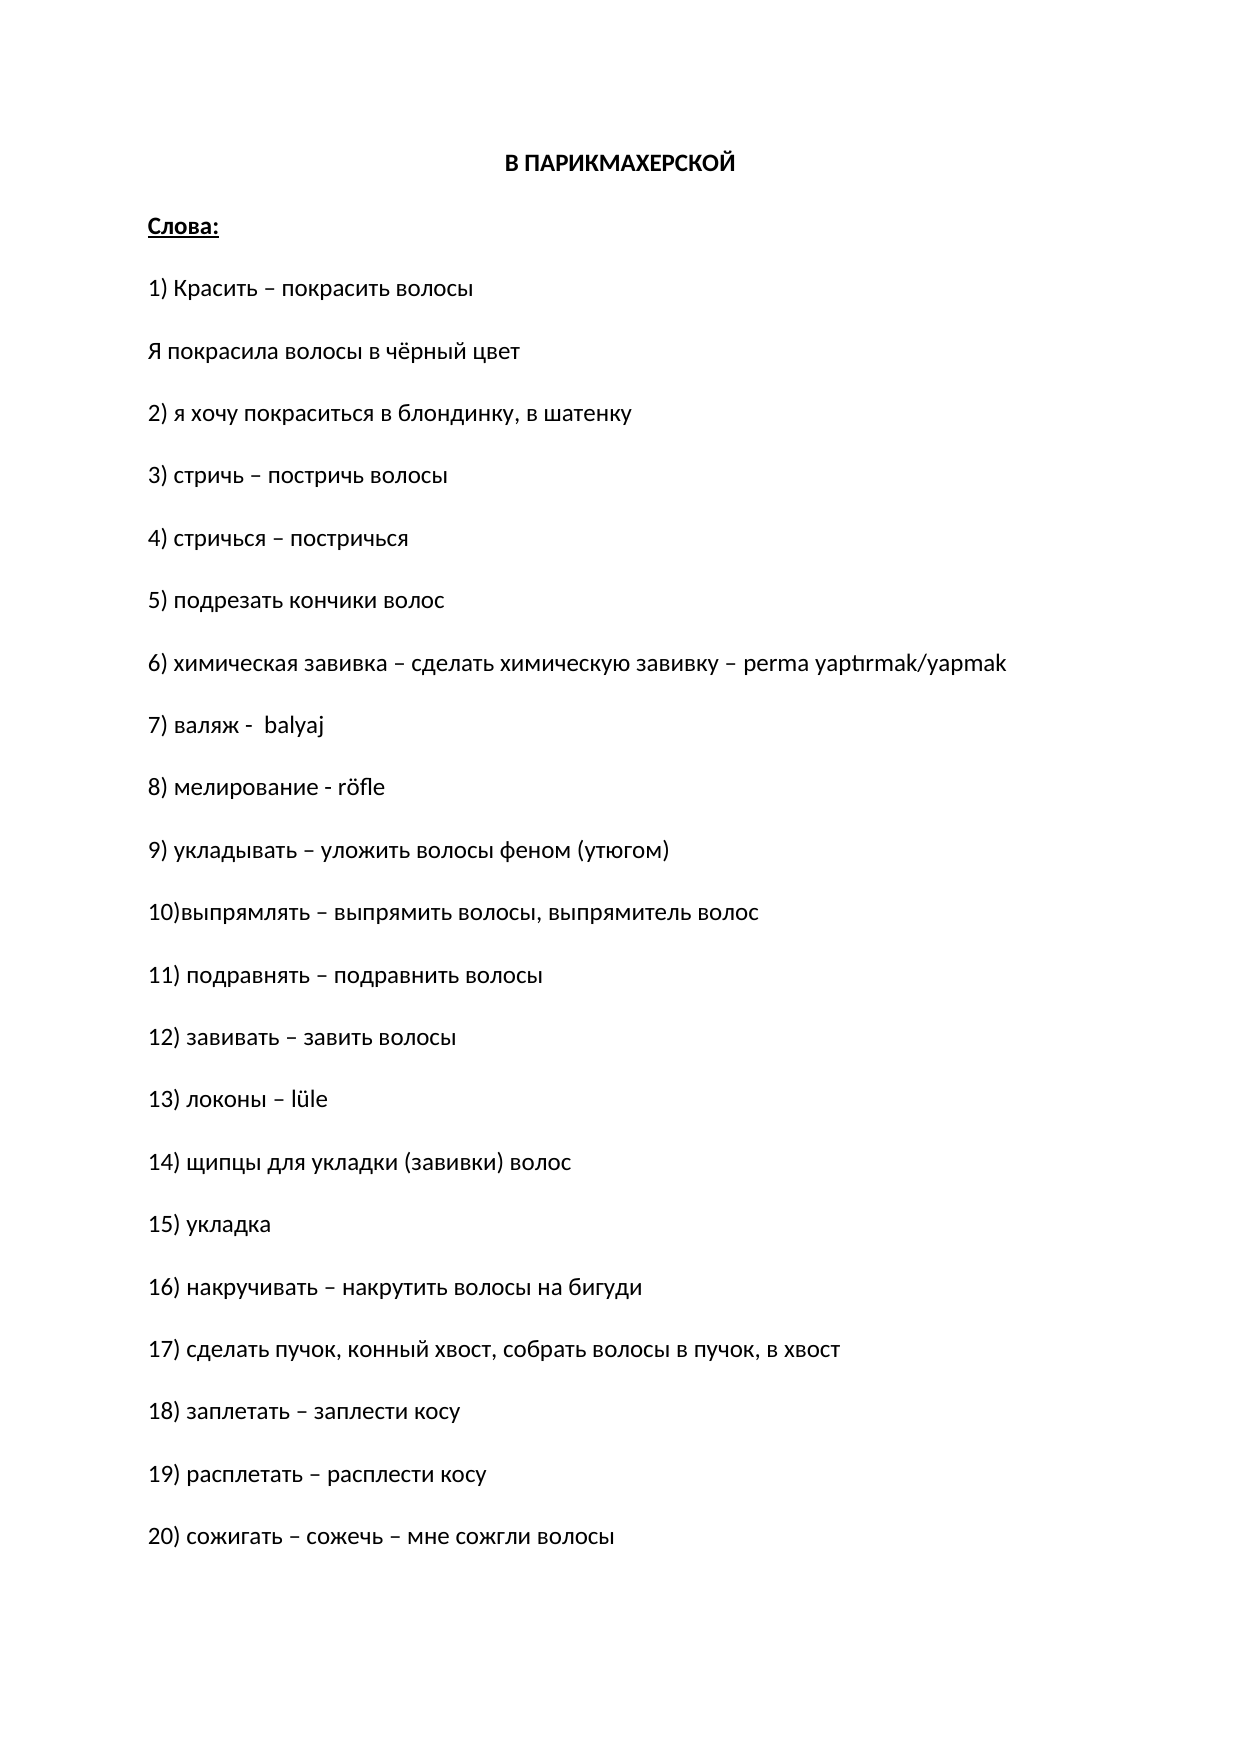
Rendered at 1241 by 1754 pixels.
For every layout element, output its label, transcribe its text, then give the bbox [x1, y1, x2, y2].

text 11) подравнять – подравнить волосы [148, 959, 1093, 989]
text 2) я хочу покраситься в блондинку, в шатенку [148, 397, 1093, 428]
text 17) сделать пучок, конный хвост, собрать волосы в пучок, в хвост [148, 1333, 1093, 1364]
text В ПАРИКМАХЕРСКОЙ [148, 148, 1093, 178]
text 10)выпрямлять – выпрямить волосы, выпрямитель волос [148, 896, 1093, 927]
text 1) Красить – покрасить волосы [148, 272, 1093, 303]
text 6) химическая завивка – сделать химическую завивку – perma yaptırmak/yapmak [148, 647, 1093, 677]
text 9) укладывать – уложить волосы феном (утюгом) [148, 834, 1093, 864]
text 7) валяж - balyaj [148, 709, 1093, 740]
text 4) стричься – постричься [148, 522, 1093, 552]
text 15) укладка [148, 1208, 1093, 1239]
text 16) накручивать – накрутить волосы на бигуди [148, 1271, 1093, 1301]
text Я покрасила волосы в чёрный цвет [148, 335, 1093, 365]
text 18) заплетать – заплести косу [148, 1396, 1093, 1426]
text 12) завивать – завить волосы [148, 1021, 1093, 1052]
text 20) сожигать – сожечь – мне сожгли волосы [148, 1520, 1093, 1551]
text 14) щипцы для укладки (завивки) волос [148, 1146, 1093, 1176]
text 3) стричь – постричь волосы [148, 459, 1093, 490]
text 19) расплетать – расплести косу [148, 1458, 1093, 1488]
text Слова: [148, 210, 1093, 241]
text 13) локоны – lüle [148, 1083, 1093, 1114]
text 5) подрезать кончики волос [148, 584, 1093, 615]
text 8) мелирование - röfle [148, 772, 1093, 802]
